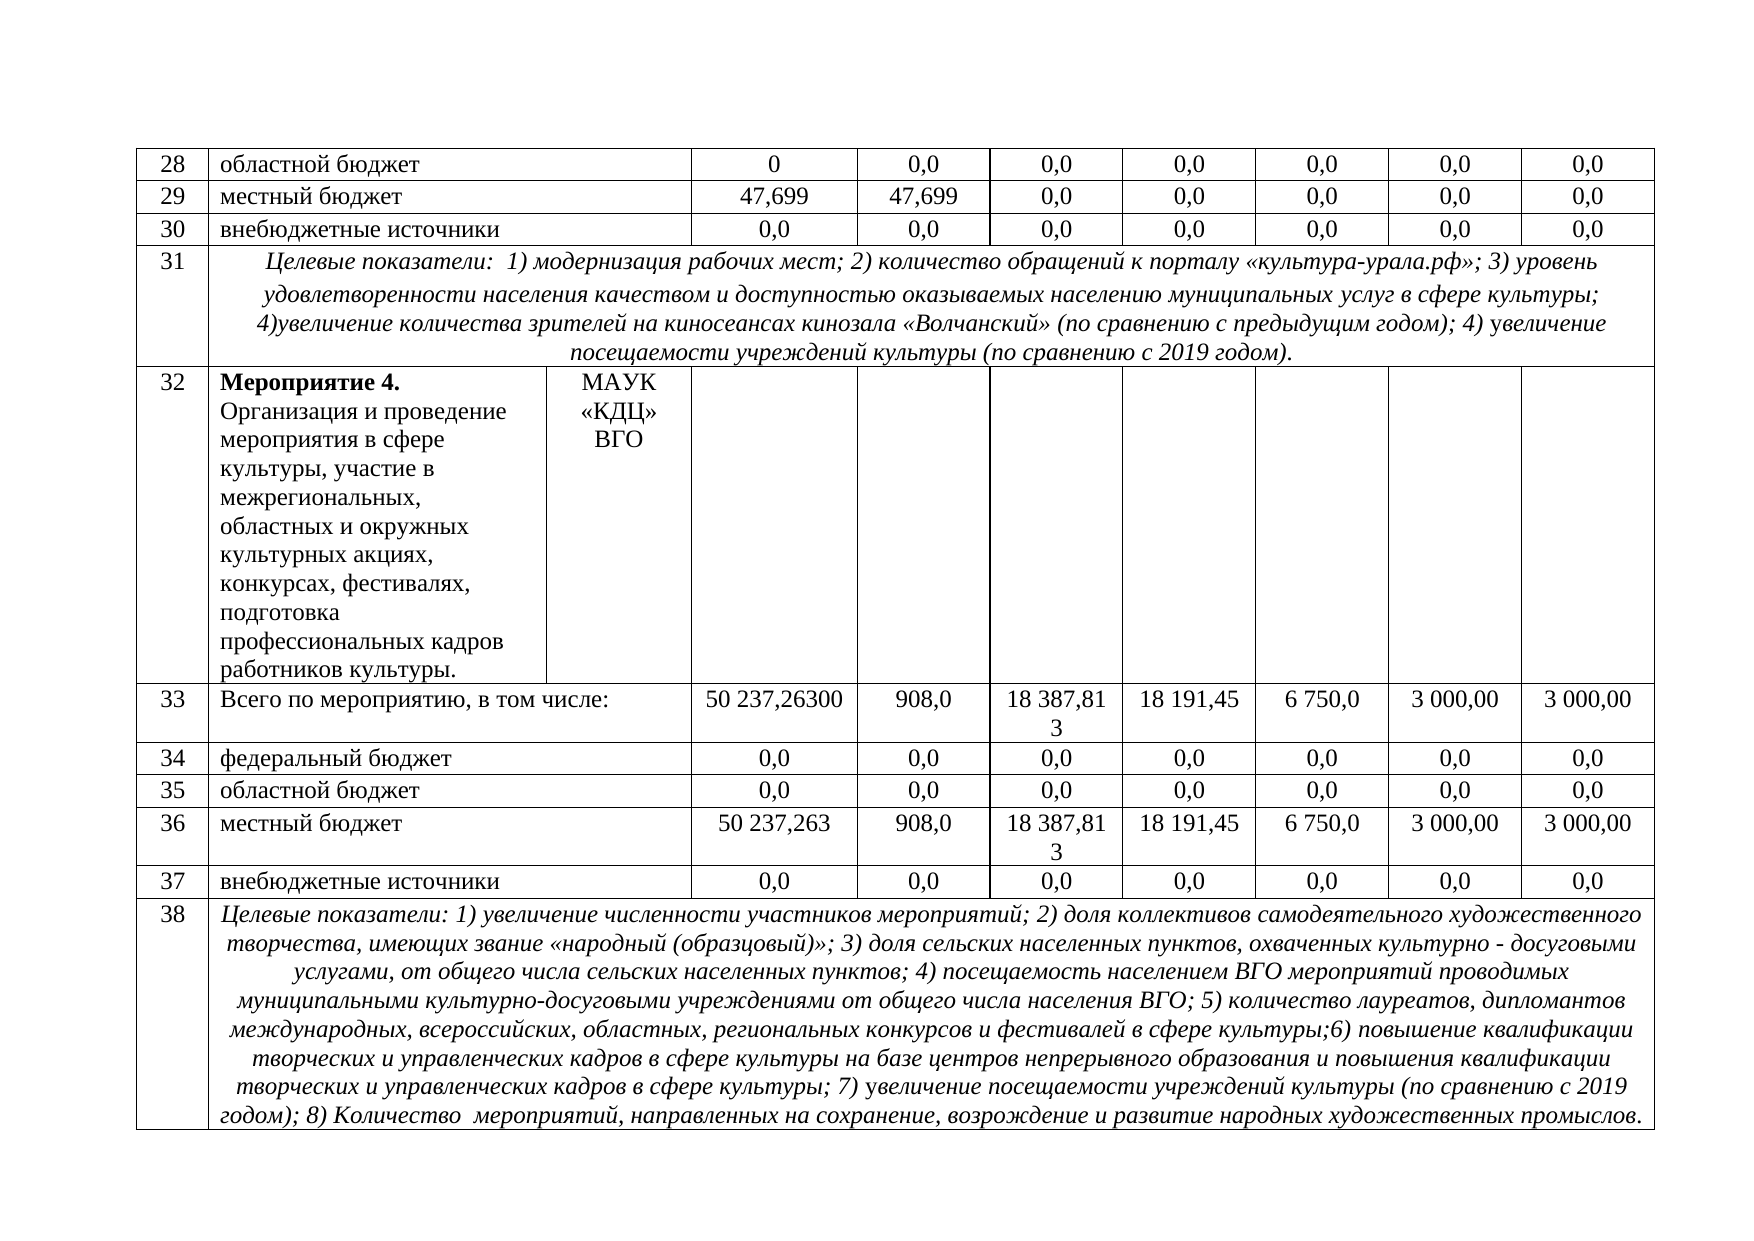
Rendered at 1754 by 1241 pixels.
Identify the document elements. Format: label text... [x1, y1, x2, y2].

table_cell Мероприятие 4. Организация и проведение мероприятия в сфере культуры, участие в межрегиональных, областных и окружных культурных акциях, конкурсах, фестивалях, подготовка профессиональных кадров работников культуры. [209, 367, 546, 683]
table_cell 0,0 [1123, 181, 1255, 213]
table_cell 908,0 [858, 684, 989, 742]
table_cell внебюджетные источники [209, 214, 691, 245]
table_cell 0,0 [1522, 775, 1654, 807]
table_cell 34 [137, 743, 208, 774]
table_cell 18 387,813 [991, 684, 1122, 742]
table_cell 0,0 [1389, 214, 1521, 245]
table_cell 0,0 [1256, 214, 1388, 245]
table_cell 0,0 [858, 149, 989, 180]
table_cell 0,0 [1123, 149, 1255, 180]
table_cell 0,0 [991, 743, 1122, 774]
table_cell 0,0 [692, 214, 857, 245]
table_cell 3 000,00 [1522, 808, 1654, 865]
table_cell 32 [137, 367, 208, 683]
table_cell 31 [137, 246, 208, 366]
table_cell 0,0 [1256, 743, 1388, 774]
table_cell [1389, 367, 1521, 683]
table_cell 28 [137, 149, 208, 180]
table_cell 6 750,0 [1256, 808, 1388, 865]
table_cell 0,0 [1522, 149, 1654, 180]
table_cell 0,0 [1123, 743, 1255, 774]
table_cell 908,0 [858, 808, 989, 865]
table_cell 0,0 [991, 149, 1122, 180]
table_cell 0,0 [858, 866, 989, 898]
table_cell 33 [137, 684, 208, 742]
table_cell 0,0 [858, 775, 989, 807]
table_cell 0,0 [1389, 866, 1521, 898]
table_cell 0,0 [1123, 775, 1255, 807]
table_cell областной бюджет [209, 149, 691, 180]
table_cell 0,0 [1389, 775, 1521, 807]
table_cell 0,0 [1123, 214, 1255, 245]
table_cell местный бюджет [209, 808, 691, 865]
table_cell [1256, 367, 1388, 683]
table_cell 0,0 [1256, 181, 1388, 213]
table_cell 18 387,813 [991, 808, 1122, 865]
table_cell 6 750,0 [1256, 684, 1388, 742]
table_cell 29 [137, 181, 208, 213]
table_cell 50 237,26300 [692, 684, 857, 742]
table_cell 0,0 [1389, 743, 1521, 774]
table_cell 0,0 [991, 866, 1122, 898]
table_cell Всего по мероприятию, в том числе: [209, 684, 691, 742]
table_cell 0,0 [1389, 181, 1521, 213]
table_cell 0,0 [1256, 775, 1388, 807]
table_cell внебюджетные источники [209, 866, 691, 898]
table_cell 0,0 [991, 181, 1122, 213]
table_cell 0 [692, 149, 857, 180]
table_cell 36 [137, 808, 208, 865]
table_cell 3 000,00 [1389, 684, 1521, 742]
table_cell [1123, 367, 1255, 683]
table_cell 3 000,00 [1389, 808, 1521, 865]
table_cell [692, 367, 857, 683]
table_cell 38 [137, 899, 208, 1129]
table_cell федеральный бюджет [209, 743, 691, 774]
table_cell 0,0 [1256, 866, 1388, 898]
table_cell 18 191,45 [1123, 684, 1255, 742]
table_cell 0,0 [1522, 181, 1654, 213]
table_cell 0,0 [1522, 866, 1654, 898]
table_cell 0,0 [991, 775, 1122, 807]
table_cell 50 237,263 [692, 808, 857, 865]
table_cell МАУК «КДЦ» ВГО [547, 367, 691, 683]
table_cell 47,699 [858, 181, 989, 213]
table_cell 3 000,00 [1522, 684, 1654, 742]
table_cell Целевые показатели: 1) модернизация рабочих мест; 2) количество обращений к порталу «культура-урала.рф»; 3) уровень удовлетворенности населения качеством и доступностью оказываемых населению муниципальных услуг в сфере культуры; 4)увеличение количества зрителей на киносеансах кинозала «Волчанский» (по сравнению с предыдущим годом); 4) увеличение посещаемости учреждений культуры (по сравнению с 2019 годом). [209, 246, 1654, 366]
table_cell 0,0 [991, 214, 1122, 245]
table_cell 0,0 [858, 214, 989, 245]
table_cell 47,699 [692, 181, 857, 213]
table_cell 0,0 [692, 775, 857, 807]
table_cell 35 [137, 775, 208, 807]
table_cell 0,0 [692, 866, 857, 898]
table_cell 37 [137, 866, 208, 898]
table_cell 0,0 [1389, 149, 1521, 180]
table_cell 0,0 [1522, 743, 1654, 774]
table_cell [1522, 367, 1654, 683]
table_cell 0,0 [1123, 866, 1255, 898]
table_cell областной бюджет [209, 775, 691, 807]
table_cell [858, 367, 989, 683]
table_cell 0,0 [1522, 214, 1654, 245]
table_cell 0,0 [1256, 149, 1388, 180]
table_cell 18 191,45 [1123, 808, 1255, 865]
table_cell местный бюджет [209, 181, 691, 213]
table_cell [991, 367, 1122, 683]
table_cell Целевые показатели: 1) увеличение численности участников мероприятий; 2) доля коллективов самодеятельного художественного творчества, имеющих звание «народный (образцовый)»; 3) доля сельских населенных пунктов, охваченных культурно - досуговыми услугами, от общего числа сельских населенных пунктов; 4) посещаемость населением ВГО мероприятий проводимых муниципальными культурно-досуговыми учреждениями от общего числа населения ВГО; 5) количество лауреатов, дипломантов международных, всероссийских, областных, региональных конкурсов и фестивалей в сфере культуры;6) повышение квалификации творческих и управленческих кадров в сфере культуры на базе центров непрерывного образования и повышения квалификации творческих и управленческих кадров в сфере культуры; 7) увеличение посещаемости учреждений культуры (по сравнению с 2019 годом); 8) Количество мероприятий, направленных на сохранение, возрождение и развитие народных художественных промыслов. [209, 899, 1654, 1129]
table_cell 0,0 [858, 743, 989, 774]
table_cell 30 [137, 214, 208, 245]
table_cell 0,0 [692, 743, 857, 774]
